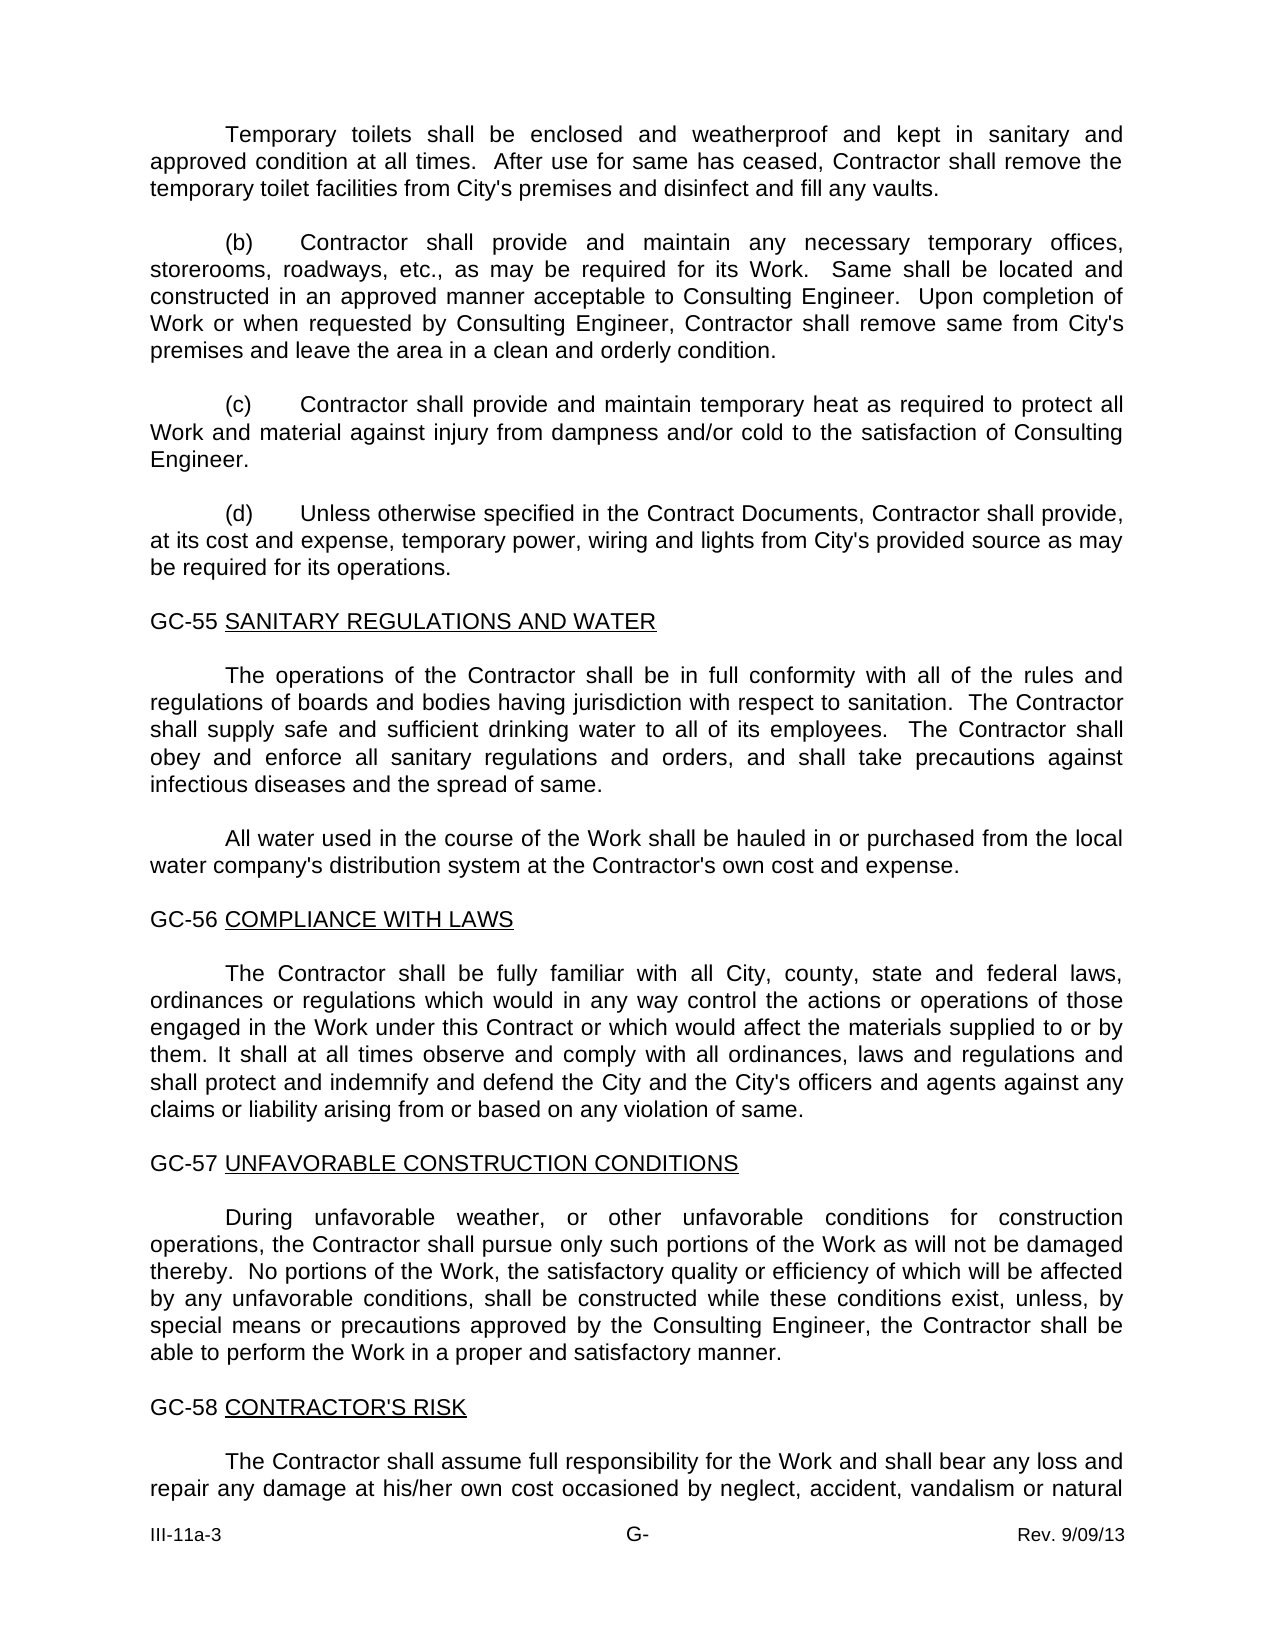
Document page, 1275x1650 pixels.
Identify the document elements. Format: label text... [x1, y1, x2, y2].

text During unfavorable weather, or other unfavorable conditions for construction operations, the Contractor shall pursue only such portions of the Work as will not be damaged thereby. No portions of the Work, the satisfactory quality or efficiency of which will be affected by any unfavorable conditions, shall be constructed while these conditions exist, unless, by special means or precautions approved by the Consulting Engineer, the Contractor shall be able to perform the Work in a proper and satisfactory manner. [150, 1203, 1125, 1366]
text (d) Unless otherwise specified in the Contract Documents, Contractor shall provide, at its cost and expense, temporary power, wiring and lights from 's provided source as may be required for its operations. [150, 499, 1125, 580]
text (b) Contractor shall provide and maintain any necessary temporary offices, storerooms, roadways, etc., as may be required for its Work. Same shall be located and constructed in an approved manner acceptable to Consulting Engineer. Upon completion of Work or when requested by Consulting Engineer, Contractor shall remove same from City's premises and leave the area in a clean and orderly condition. [150, 228, 1125, 364]
text (c) Contractor shall provide and maintain temporary heat as required to protect all Work and material against injury from dampness and/or cold to the satisfaction of Consulting Engineer. [150, 391, 1125, 472]
text Temporary toilets shall be enclosed and weatherproof and kept in sanitary and approved condition at all times. After use for same has ceased, Contractor shall remove the temporary toilet facilities from City's premises and disinfect and fill any vaults. [150, 120, 1125, 201]
subtitle UNFAVORABLE CONSTRUCTION CONDITIONS [150, 1149, 1125, 1176]
subtitle SANITARY REGULATIONS WATER [150, 607, 1125, 634]
text All water used in the course of the Work shall be hauled in or purchased from the local water company's distribution system at the Contractor's own cost and expense. [150, 824, 1125, 878]
subtitle COMPLIANCE WITH [150, 905, 1125, 932]
text The operations of the Contractor shall be in full conformity with all of the rules and regulations of boards and bodies having jurisdiction with respect to sanitation. The Contractor shall supply safe and sufficient drinking water to all of its employees. The Contractor shall obey and enforce all sanitary regulations and orders, and shall take precautions against infectious diseases and the spread of same. [150, 662, 1125, 797]
subtitle CONTRACTOR'S RISK [150, 1393, 1125, 1420]
text The Contractor shall be fully familiar with all City, county, state and federal laws, ordinances or regulations which would in any way control the actions or operations of those engaged in the Work under this Contract or which would affect the materials supplied to or by them. It shall at all times observe and comply with all ordinances, laws and regulations and shall protect and indemnify and defend the City and the City's officers and agents against any claims or liability arising from or based on any violation of same. [150, 959, 1125, 1122]
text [150, 1447, 1125, 1501]
